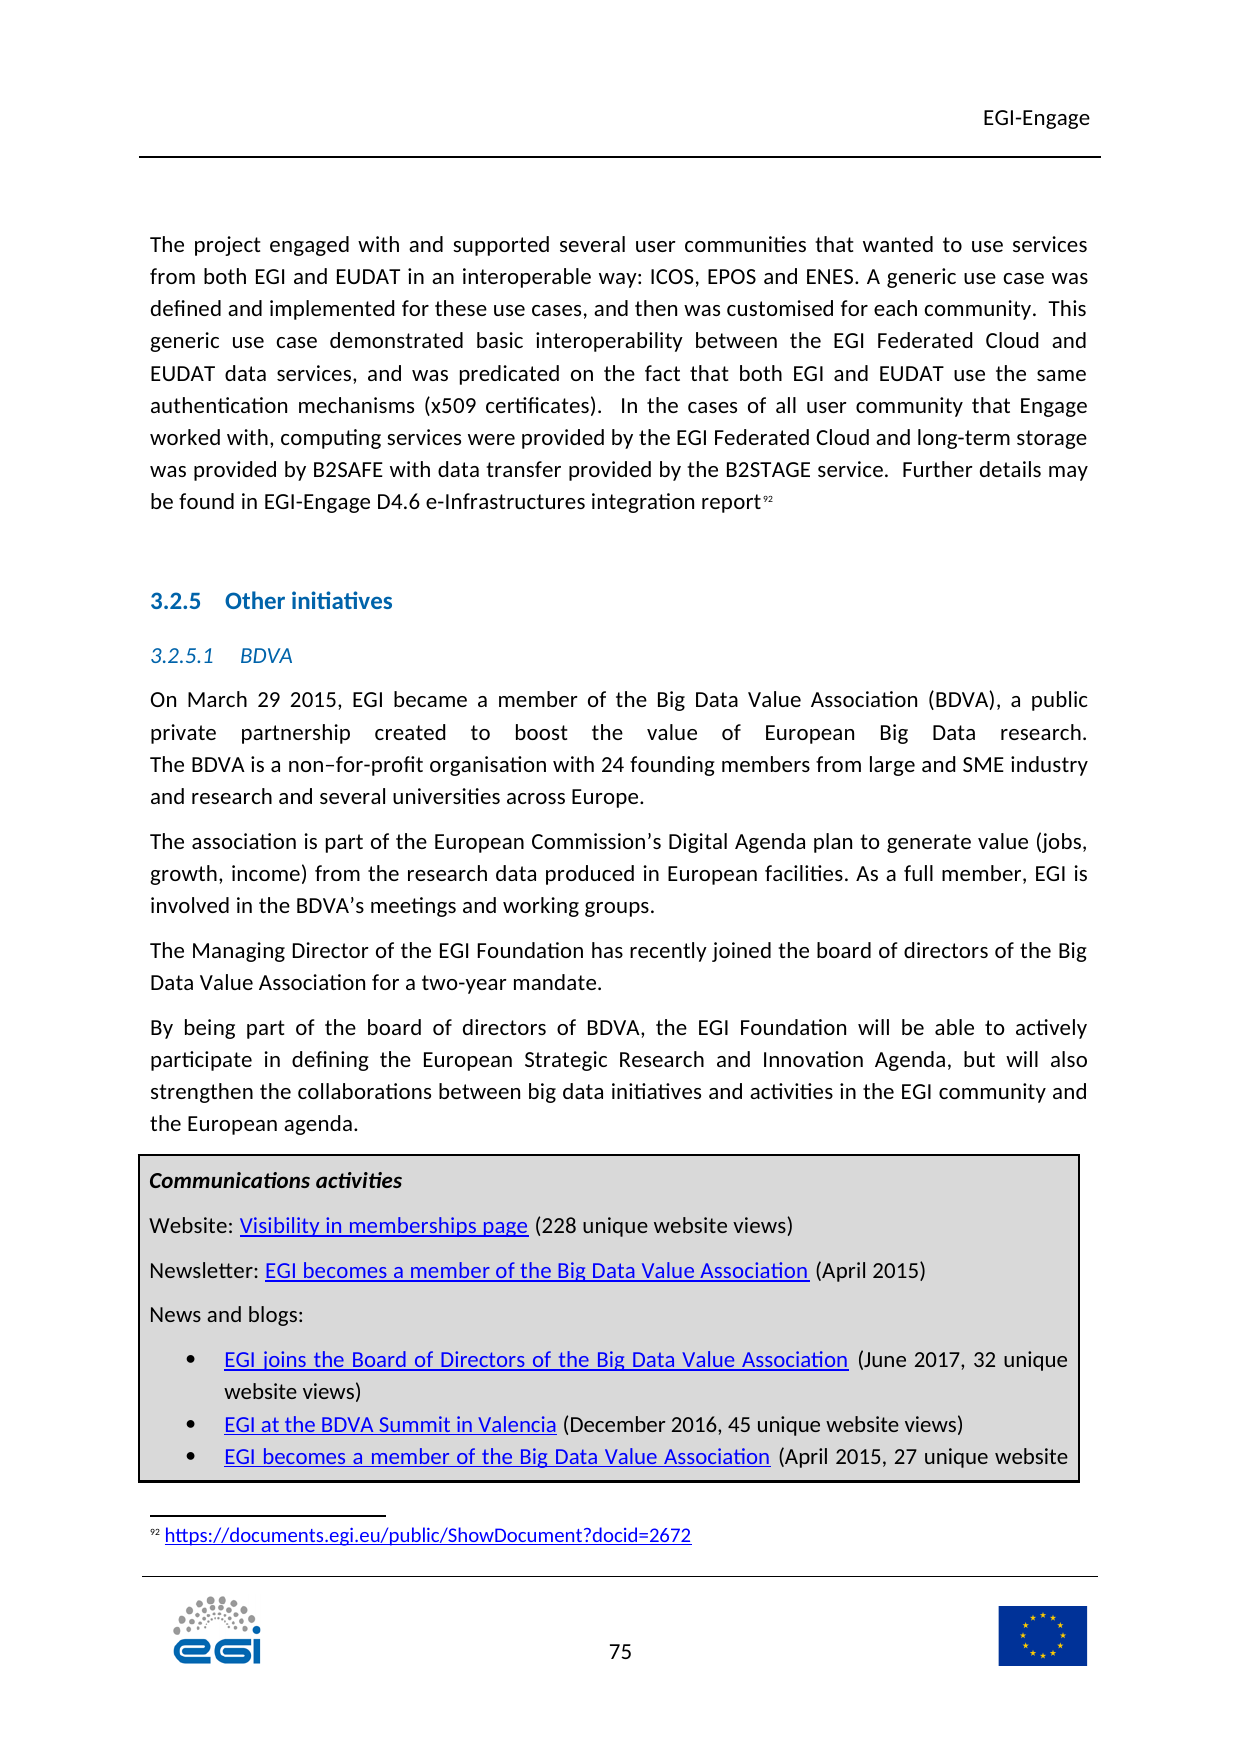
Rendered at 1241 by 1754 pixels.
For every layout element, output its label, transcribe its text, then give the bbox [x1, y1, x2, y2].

text By being part of the board of directors of BDVA, the EGI Foundation will be able to actively participate in defining the European Strategic Research and Innovation Agenda, but will also strengthen the collaborations between big data initiatives and activities in the EGI community and the European agenda. [150, 1013, 1090, 1137]
text The association is part of the European Commission’s Digital Agenda plan to generate value (jobs, growth, income) from the research data produced in European facilities. As a full member, EGI is involved in the BDVA’s meetings and working groups. [150, 827, 1090, 919]
text The Managing Director of the EGI Foundation has recently joined the board of directors of the Big Data Value Association for a two-year mandate. [150, 936, 1090, 996]
text The project engaged with and supported several user communities that wanted to use services from both EGI and EUDAT in an interoperable way: ICOS, EPOS and ENES. A generic use case was defined and implemented for these use cases, and then was customised for each community. This generic use case demonstrated basic interoperability between the EGI Federated Cloud and EUDAT data services, and was predicated on the fact that both EGI and EUDAT use the same authentication mechanisms (x509 certificates). In the cases of all user community that Engage worked with, computing services were provided by the EGI Federated Cloud and long-term storage was provided by B2SAFE with data transfer provided by the B2STAGE service. Further details may be found in EGI-Engage D4.6 e-Infrastructures integration report [150, 230, 1090, 515]
subtitle BDVA [150, 641, 1090, 669]
text On March 29 2015, EGI became a member of the Big Data Value Association (BDVA), a public private partnership created to boost the value of European Big Data research. The BDVA is a non–for-profit organisation with 24 founding members from large and SME industry and research and several universities across Europe. [150, 686, 1090, 810]
picture [153, 1594, 279, 1666]
picture [998, 1606, 1088, 1666]
subtitle Other initiatives [150, 585, 1090, 616]
